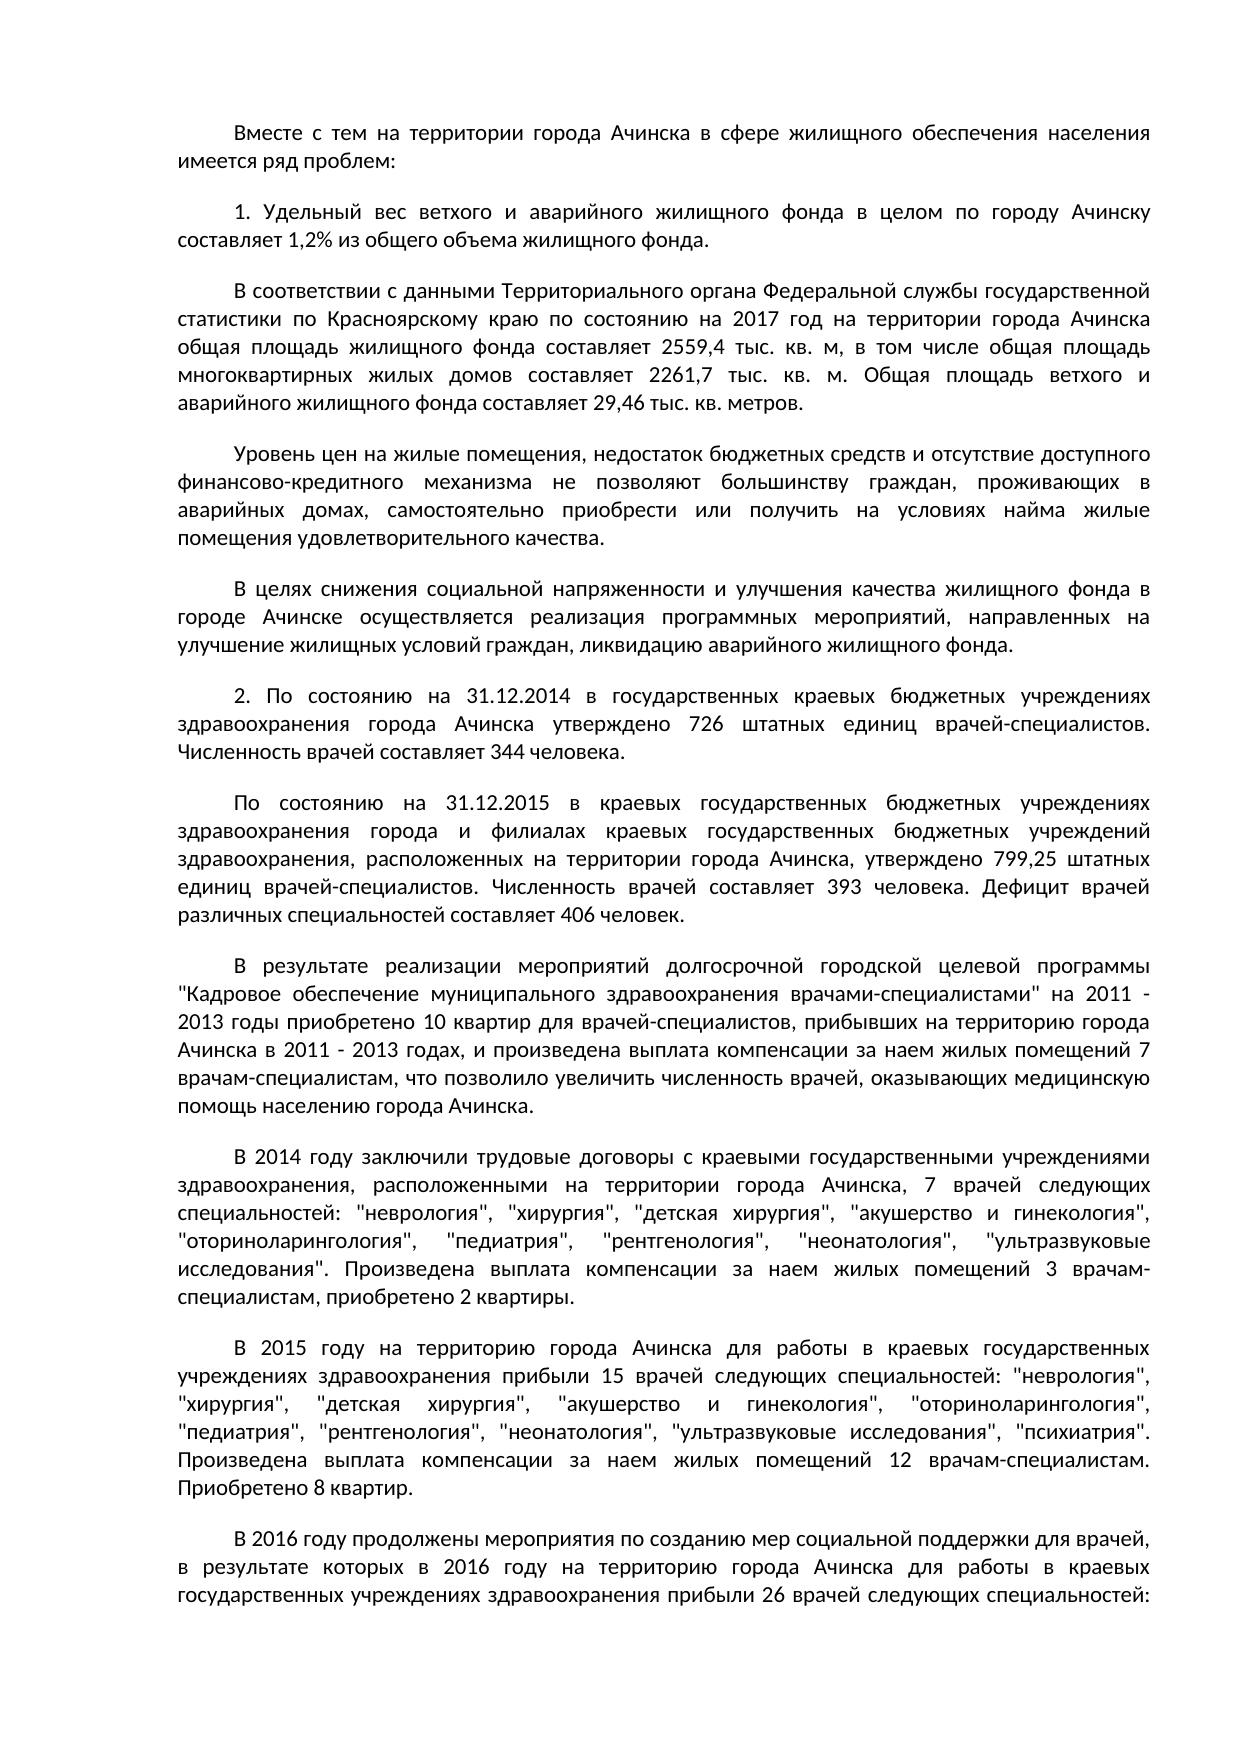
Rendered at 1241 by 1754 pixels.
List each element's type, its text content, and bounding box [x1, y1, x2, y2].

text Уровень цен на жилые помещения, недостаток бюджетных средств и отсутствие доступного финансово-кредитного механизма не позволяют большинству граждан, проживающих в аварийных домах, самостоятельно приобрести или получить на условиях найма жилые помещения удовлетворительного качества. [177, 439, 1152, 551]
text В результате реализации мероприятий долгосрочной городской целевой программы "Кадровое обеспечение муниципального здравоохранения врачами-специалистами" на 2011 - 2013 годы приобретено 10 квартир для врачей-специалистов, прибывших на территорию города Ачинска в 2011 - 2013 годах, и произведена выплата компенсации за наем жилых помещений 7 врачам-специалистам, что позволило увеличить численность врачей, оказывающих медицинскую помощь населению города Ачинска. [177, 951, 1152, 1119]
text В 2015 году на территорию города Ачинска для работы в краевых государственных учреждениях здравоохранения прибыли 15 врачей следующих специальностей: "неврология", "хирургия", "детская хирургия", "акушерство и гинекология", "оториноларингология", "педиатрия", "рентгенология", "неонатология", "ультразвуковые исследования", "психиатрия". Произведена выплата компенсации за наем жилых помещений 12 врачам-специалистам. Приобретено 8 квартир. [177, 1333, 1152, 1501]
text В целях снижения социальной напряженности и улучшения качества жилищного фонда в городе Ачинске осуществляется реализация программных мероприятий, направленных на улучшение жилищных условий граждан, ликвидацию аварийного жилищного фонда. [177, 574, 1152, 658]
text По состоянию на 31.12.2015 в краевых государственных бюджетных учреждениях здравоохранения города и филиалах краевых государственных бюджетных учреждений здравоохранения, расположенных на территории города Ачинска, утверждено 799,25 штатных единиц врачей-специалистов. Численность врачей составляет 393 человека. Дефицит врачей различных специальностей составляет 406 человек. [177, 788, 1152, 928]
text В соответствии с данными Территориального органа Федеральной службы государственной статистики по Красноярскому краю по состоянию на 2017 год на территории города Ачинска общая площадь жилищного фонда составляет 2559,4 тыс. кв. м, в том числе общая площадь многоквартирных жилых домов составляет 2261,7 тыс. кв. м. Общая площадь ветхого и аварийного жилищного фонда составляет 29,46 тыс. кв. метров. [177, 276, 1152, 416]
text 1. Удельный вес ветхого и аварийного жилищного фонда в целом по городу Ачинску составляет 1,2% из общего объема жилищного фонда. [177, 197, 1152, 253]
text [177, 1524, 1152, 1608]
text Вместе с тем на территории города Ачинска в сфере жилищного обеспечения населения имеется ряд проблем: [177, 118, 1152, 174]
text В 2014 году заключили трудовые договоры с краевыми государственными учреждениями здравоохранения, расположенными на территории города Ачинска, 7 врачей следующих специальностей: "неврология", "хирургия", "детская хирургия", "акушерство и гинекология", "оториноларингология", "педиатрия", "рентгенология", "неонатология", "ультразвуковые исследования". Произведена выплата компенсации за наем жилых помещений 3 врачам-специалистам, приобретено 2 квартиры. [177, 1142, 1152, 1310]
text 2. По состоянию на 31.12.2014 в государственных краевых бюджетных учреждениях здравоохранения города Ачинска утверждено 726 штатных единиц врачей-специалистов. Численность врачей составляет 344 человека. [177, 681, 1152, 765]
